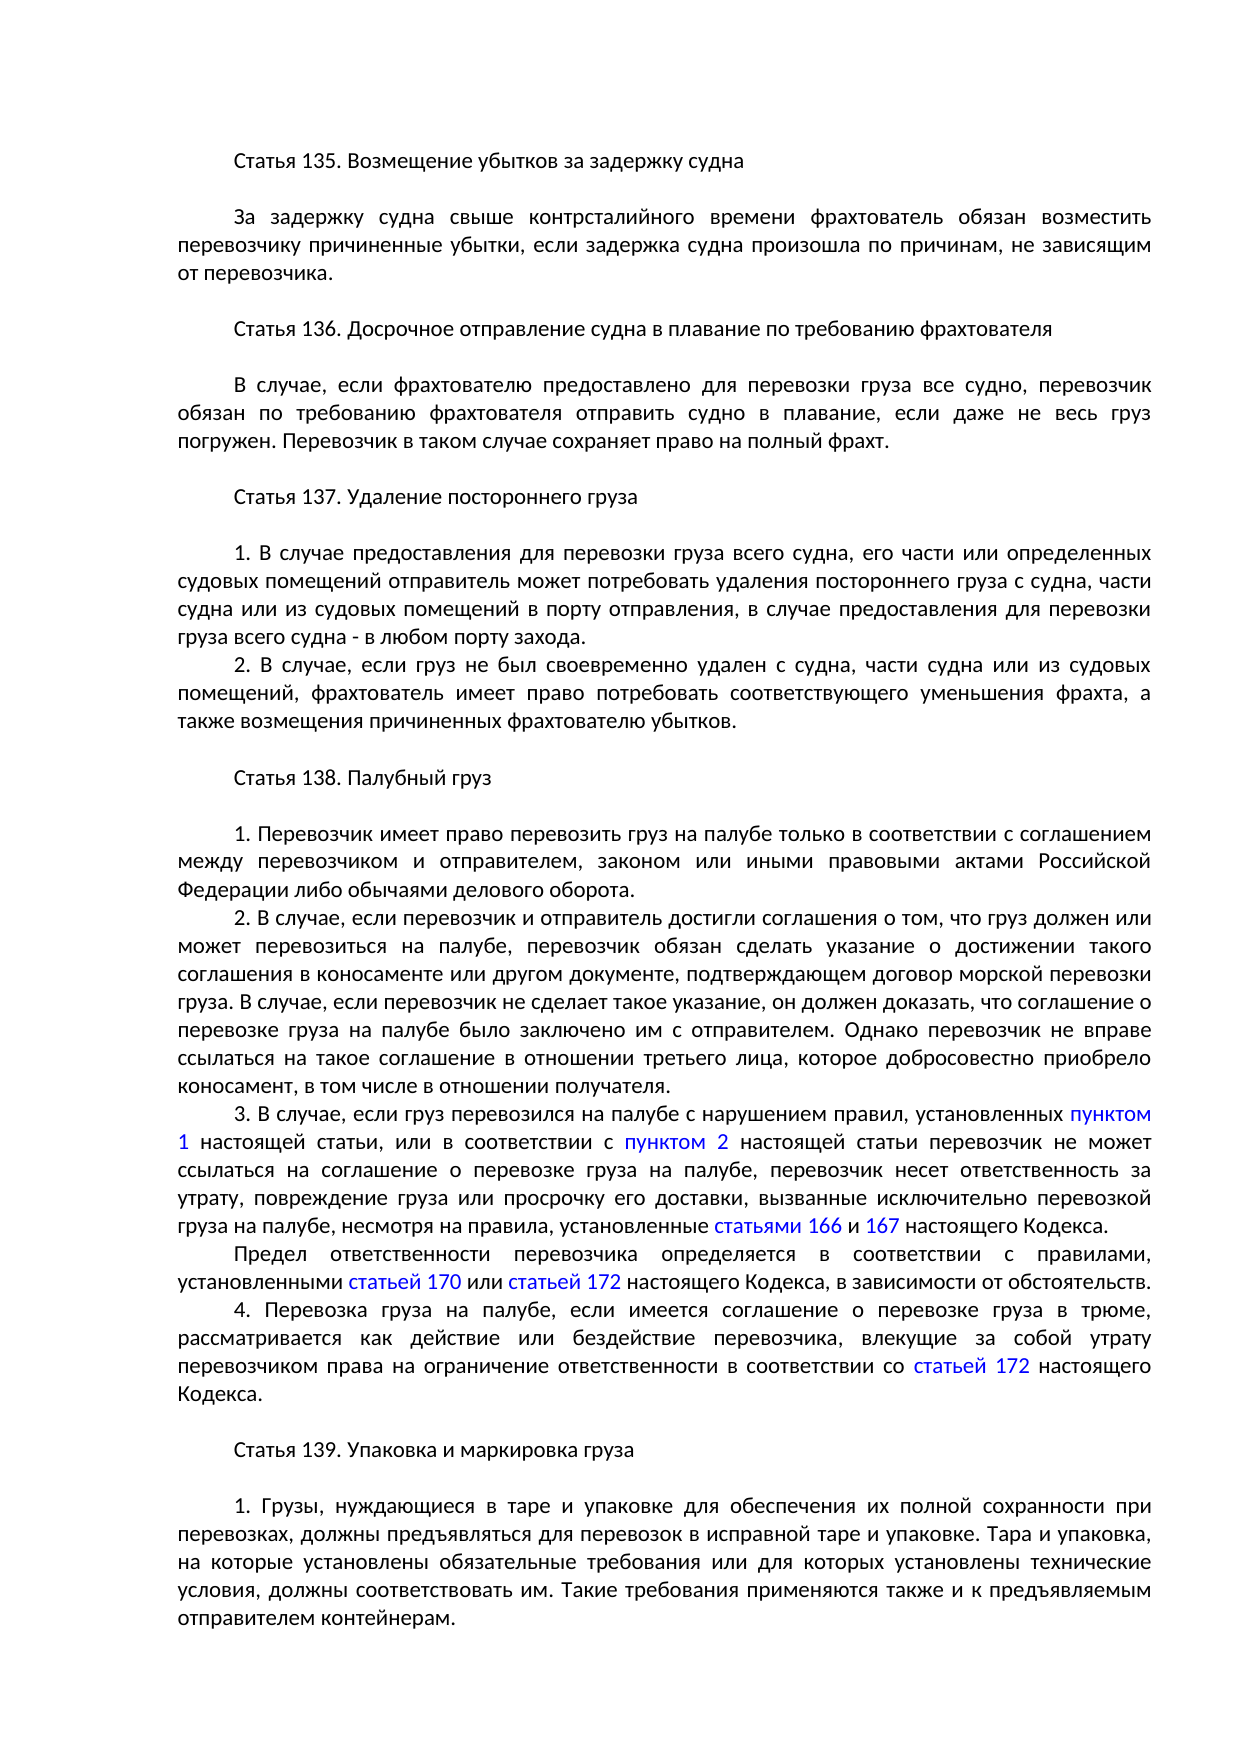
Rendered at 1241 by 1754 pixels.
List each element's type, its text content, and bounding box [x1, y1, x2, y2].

text 1. В случае предоставления для перевозки груза всего судна, его части или определенных судовых помещений отправитель может потребовать удаления постороннего груза с судна, части судна или из судовых помещений в порту отправления, в случае предоставления для перевозки груза всего судна - в любом порту захода. [177, 538, 1152, 651]
text Статья 136. Досрочное отправление судна в плавание по требованию фрахтователя [177, 314, 1152, 342]
text 2. В случае, если перевозчик и отправитель достигли соглашения о том, что груз должен или может перевозиться на палубе, перевозчик обязан сделать указание о достижении такого соглашения в коносаменте или другом документе, подтверждающем договор морской перевозки груза. В случае, если перевозчик не сделает такое указание, он должен доказать, что соглашение о перевозке груза на палубе было заключено им с отправителем. Однако перевозчик не вправе ссылаться на такое соглашение в отношении третьего лица, которое добросовестно приобрело коносамент, в том числе в отношении получателя. [177, 903, 1152, 1099]
text Статья 137. Удаление постороннего груза [177, 482, 1152, 510]
text 2. В случае, если груз не был своевременно удален с судна, части судна или из судовых помещений, фрахтователь имеет право потребовать соответствующего уменьшения фрахта, а также возмещения причиненных фрахтователю убытков. [177, 651, 1152, 734]
text Статья 135. Возмещение убытков за задержку судна [177, 146, 1152, 174]
text Статья 138. Палубный груз [177, 763, 1152, 791]
text 3. В случае, если груз перевозился на палубе с нарушением правил, установленных пунктом 1 настоящей статьи, или в соответствии с пунктом 2 настоящей статьи перевозчик не может ссылаться на соглашение о перевозке груза на палубе, перевозчик несет ответственность за утрату, повреждение груза или просрочку его доставки, вызванные исключительно перевозкой груза на палубе, несмотря на правила, установленные статьями 166 и 167 настоящего Кодекса. [177, 1099, 1152, 1239]
text За задержку судна свыше контрсталийного времени фрахтователь обязан возместить перевозчику причиненные убытки, если задержка судна произошла по причинам, не зависящим от перевозчика. [177, 202, 1152, 286]
text Статья 139. Упаковка и маркировка груза [177, 1435, 1152, 1463]
text Предел ответственности перевозчика определяется в соответствии с правилами, установленными статьей 170 или статьей 172 настоящего Кодекса, в зависимости от обстоятельств. [177, 1239, 1152, 1295]
text 1. Перевозчик имеет право перевозить груз на палубе только в соответствии с соглашением между перевозчиком и отправителем, законом или иными правовыми актами Российской Федерации либо обычаями делового оборота. [177, 819, 1152, 903]
text 4. Перевозка груза на палубе, если имеется соглашение о перевозке груза в трюме, рассматривается как действие или бездействие перевозчика, влекущие за собой утрату перевозчиком права на ограничение ответственности в соответствии со статьей 172 настоящего Кодекса. [177, 1295, 1152, 1407]
text 1. Грузы, нуждающиеся в таре и упаковке для обеспечения их полной сохранности при перевозках, должны предъявляться для перевозок в исправной таре и упаковке. Тара и упаковка, на которые установлены обязательные требования или для которых установлены технические условия, должны соответствовать им. Такие требования применяются также и к предъявляемым отправителем контейнерам. [177, 1491, 1152, 1631]
text В случае, если фрахтователю предоставлено для перевозки груза все судно, перевозчик обязан по требованию фрахтователя отправить судно в плавание, если даже не весь груз погружен. Перевозчик в таком случае сохраняет право на полный фрахт. [177, 370, 1152, 454]
